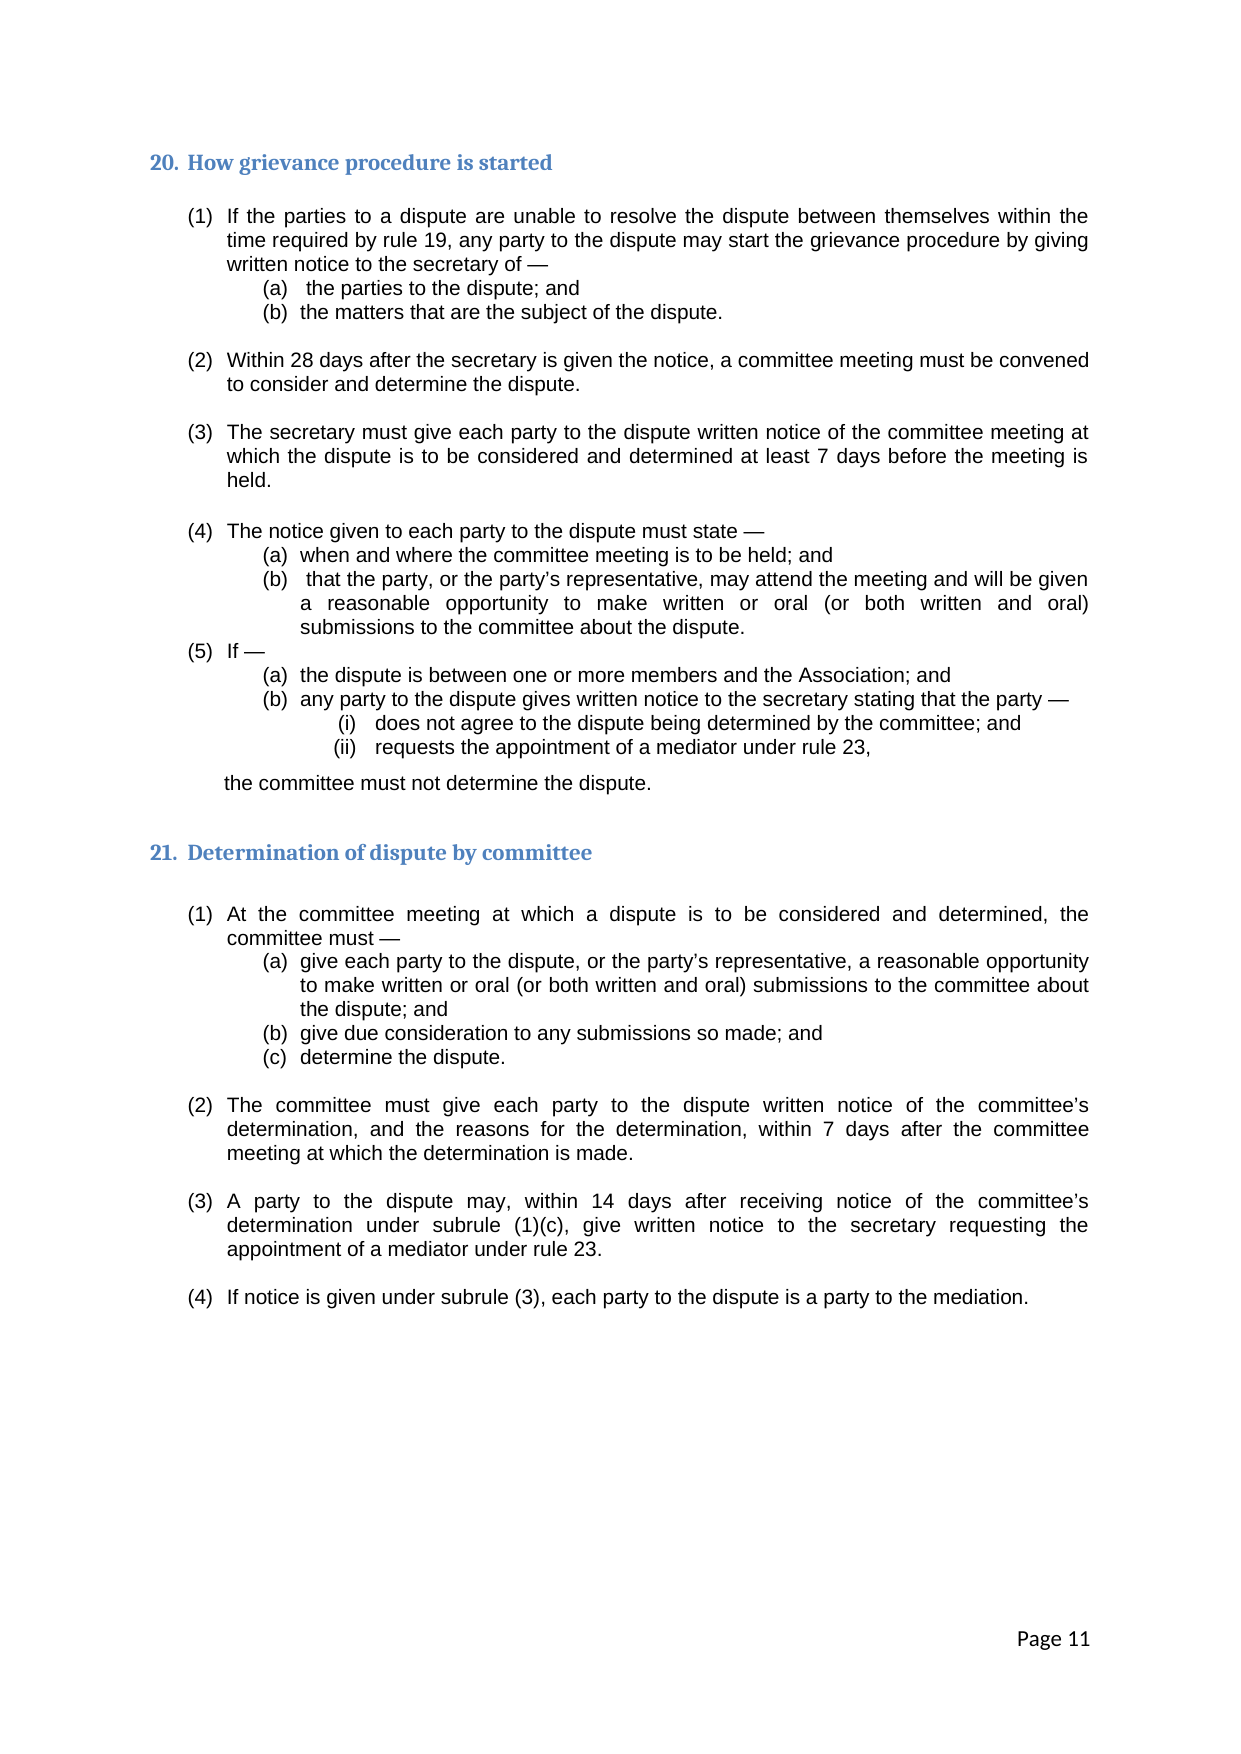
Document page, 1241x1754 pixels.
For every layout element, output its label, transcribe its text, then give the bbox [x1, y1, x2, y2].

list Within 28 days after the secretary is given the notice, a committee meeting must be convened to consider and determine the dispute. [187, 348, 1090, 396]
subtitle Determination of dispute by committee [150, 840, 1090, 866]
list If the parties to a dispute are unable to resolve the dispute between themselves within the time required by rule 19, any party to the dispute may start the grievance procedure by giving written notice to the secretary of — [187, 204, 1090, 276]
list If notice is given under subrule (3), each party to the dispute is a party to the mediation. [187, 1285, 1090, 1309]
list If — [187, 639, 1090, 663]
list The committee must give each party to the dispute written notice of the committee’s determination, and the reasons for the determination, within 7 days after the committee meeting at which the determination is made. [187, 1093, 1090, 1165]
list The notice given to each party to the dispute must state — [187, 519, 1090, 543]
text the committee must not determine the dispute. [224, 771, 1090, 795]
list give due consideration to any submissions so made; and [262, 1021, 1090, 1045]
list At the committee meeting at which a dispute is to be considered and determined, the committee must — [187, 901, 1090, 949]
list give each party to the dispute, or the party’s representative, a reasonable opportunity to make written or oral (or both written and oral) submissions to the committee about the dispute; and [262, 949, 1090, 1021]
list the parties to the dispute; and [262, 276, 1090, 300]
list the dispute is between one or more members and the Association; and [262, 663, 1090, 687]
list the matters that are the subject of the dispute. [262, 300, 1090, 324]
list requests the appointment of a mediator under rule 23, [356, 735, 1090, 759]
list The secretary must give each party to the dispute written notice of the committee meeting at which the dispute is to be considered and determined at least 7 days before the meeting is held. [187, 420, 1090, 492]
list that the party, or the party’s representative, may attend the meeting and will be given a reasonable opportunity to make written or oral (or both written and oral) submissions to the committee about the dispute. [262, 567, 1090, 639]
list determine the dispute. [262, 1045, 1090, 1069]
list when and where the committee meeting is to be held; and [262, 543, 1090, 567]
list any party to the dispute gives written notice to the secretary stating that the party — [262, 687, 1090, 711]
list A party to the dispute may, within 14 days after receiving notice of the committee’s determination under subrule (1)(c), give written notice to the secretary requesting the appointment of a mediator under rule 23. [187, 1189, 1090, 1261]
list does not agree to the dispute being determined by the committee; and [356, 711, 1090, 735]
subtitle How grievance procedure is started [150, 150, 1090, 176]
